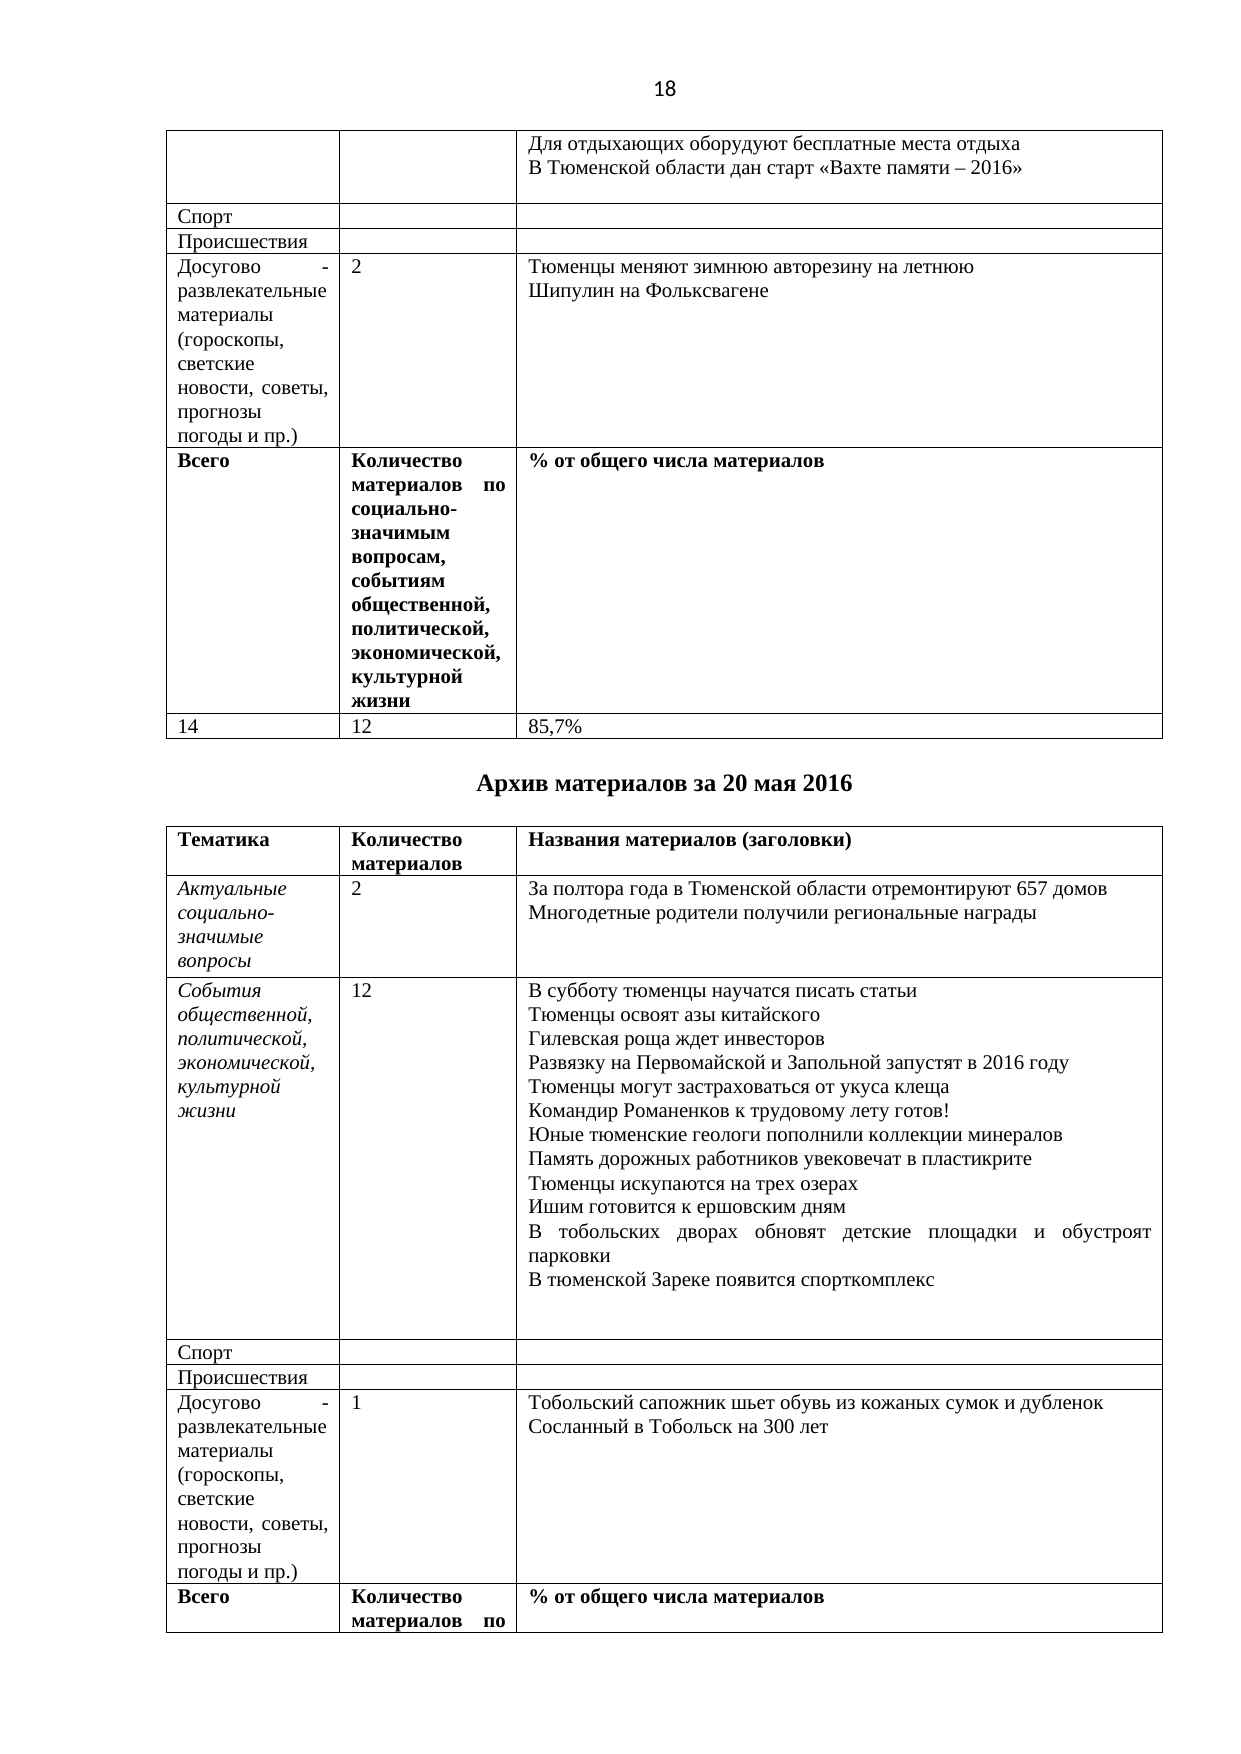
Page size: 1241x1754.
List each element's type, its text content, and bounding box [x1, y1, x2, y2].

table_cell 12 [340, 714, 516, 738]
table_cell Спорт [167, 204, 339, 228]
table_header Количество материалов [340, 827, 516, 875]
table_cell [167, 131, 339, 203]
table_cell За полтора года в Тюменской области отремонтируют 657 домов Многодетные родители получили региональные награды [517, 876, 1162, 977]
table_cell Тюменцы меняют зимнюю авторезину на летнюю Шипулин на Фольксвагене [517, 254, 1162, 447]
table_cell 10 [340, 131, 516, 203]
table_cell [340, 229, 516, 253]
table_cell Происшествия [167, 229, 339, 253]
table_cell Досугово -развлекательные материалы (гороскопы, светские новости, советы, прогнозы погоды и пр.) [167, 1390, 339, 1583]
table_cell Всего [167, 1584, 339, 1632]
table_cell 14 [167, 714, 339, 738]
table_cell [340, 1340, 516, 1364]
table_cell [517, 1365, 1162, 1389]
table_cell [517, 1584, 1162, 1632]
text Архив материалов за 20 мая 2016 [177, 768, 1152, 797]
table_cell 85,7% [517, 714, 1162, 738]
table_cell Количество материалов по социально-значимым вопросам, событиям общественной, политической, экономической, культурной жизни [340, 448, 516, 712]
table_cell [517, 204, 1162, 228]
table_cell События общественной, политической, экономической, культурной жизни [167, 978, 339, 1339]
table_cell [517, 131, 1162, 203]
table_cell [340, 1365, 516, 1389]
table_cell Тобольский сапожник шьет обувь из кожаных сумок и дубленок Сосланный в Тобольск на 300 лет [517, 1390, 1162, 1583]
table_cell [517, 1340, 1162, 1364]
table_cell Актуальные социально-значимые вопросы [167, 876, 339, 977]
table_cell % от общего числа материалов [517, 448, 1162, 712]
table_cell 2 [340, 254, 516, 447]
table_cell [340, 204, 516, 228]
table_cell Всего [167, 448, 339, 712]
table_header Названия материалов (заголовки) [517, 827, 1162, 875]
table_cell В субботу тюменцы научатся писать статьи Тюменцы освоят азы китайского Гилевская роща ждет инвесторов Развязку на Первомайской и Запольной запустят в 2016 году Тюменцы могут застраховаться от укуса клеща Командир Романенков к трудовому лету готов! Юные тюменские геологи пополнили коллекции минералов Память дорожных работников увековечат в пластикрите Тюменцы искупаются на трех озерах Ишим готовится к ершовским дням В тобольских дворах обновят детские площадки и обустроят парковки В тюменской Зареке появится спорткомплекс [517, 978, 1162, 1339]
table_cell Спорт [167, 1340, 339, 1364]
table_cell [340, 1584, 516, 1632]
table_cell Происшествия [167, 1365, 339, 1389]
table_cell Досугово -развлекательные материалы (гороскопы, светские новости, советы, прогнозы погоды и пр.) [167, 254, 339, 447]
table_cell 1 [340, 1390, 516, 1583]
table_cell 12 [340, 978, 516, 1339]
table_header Тематика [167, 827, 339, 875]
table_cell [517, 229, 1162, 253]
table_cell 2 [340, 876, 516, 977]
